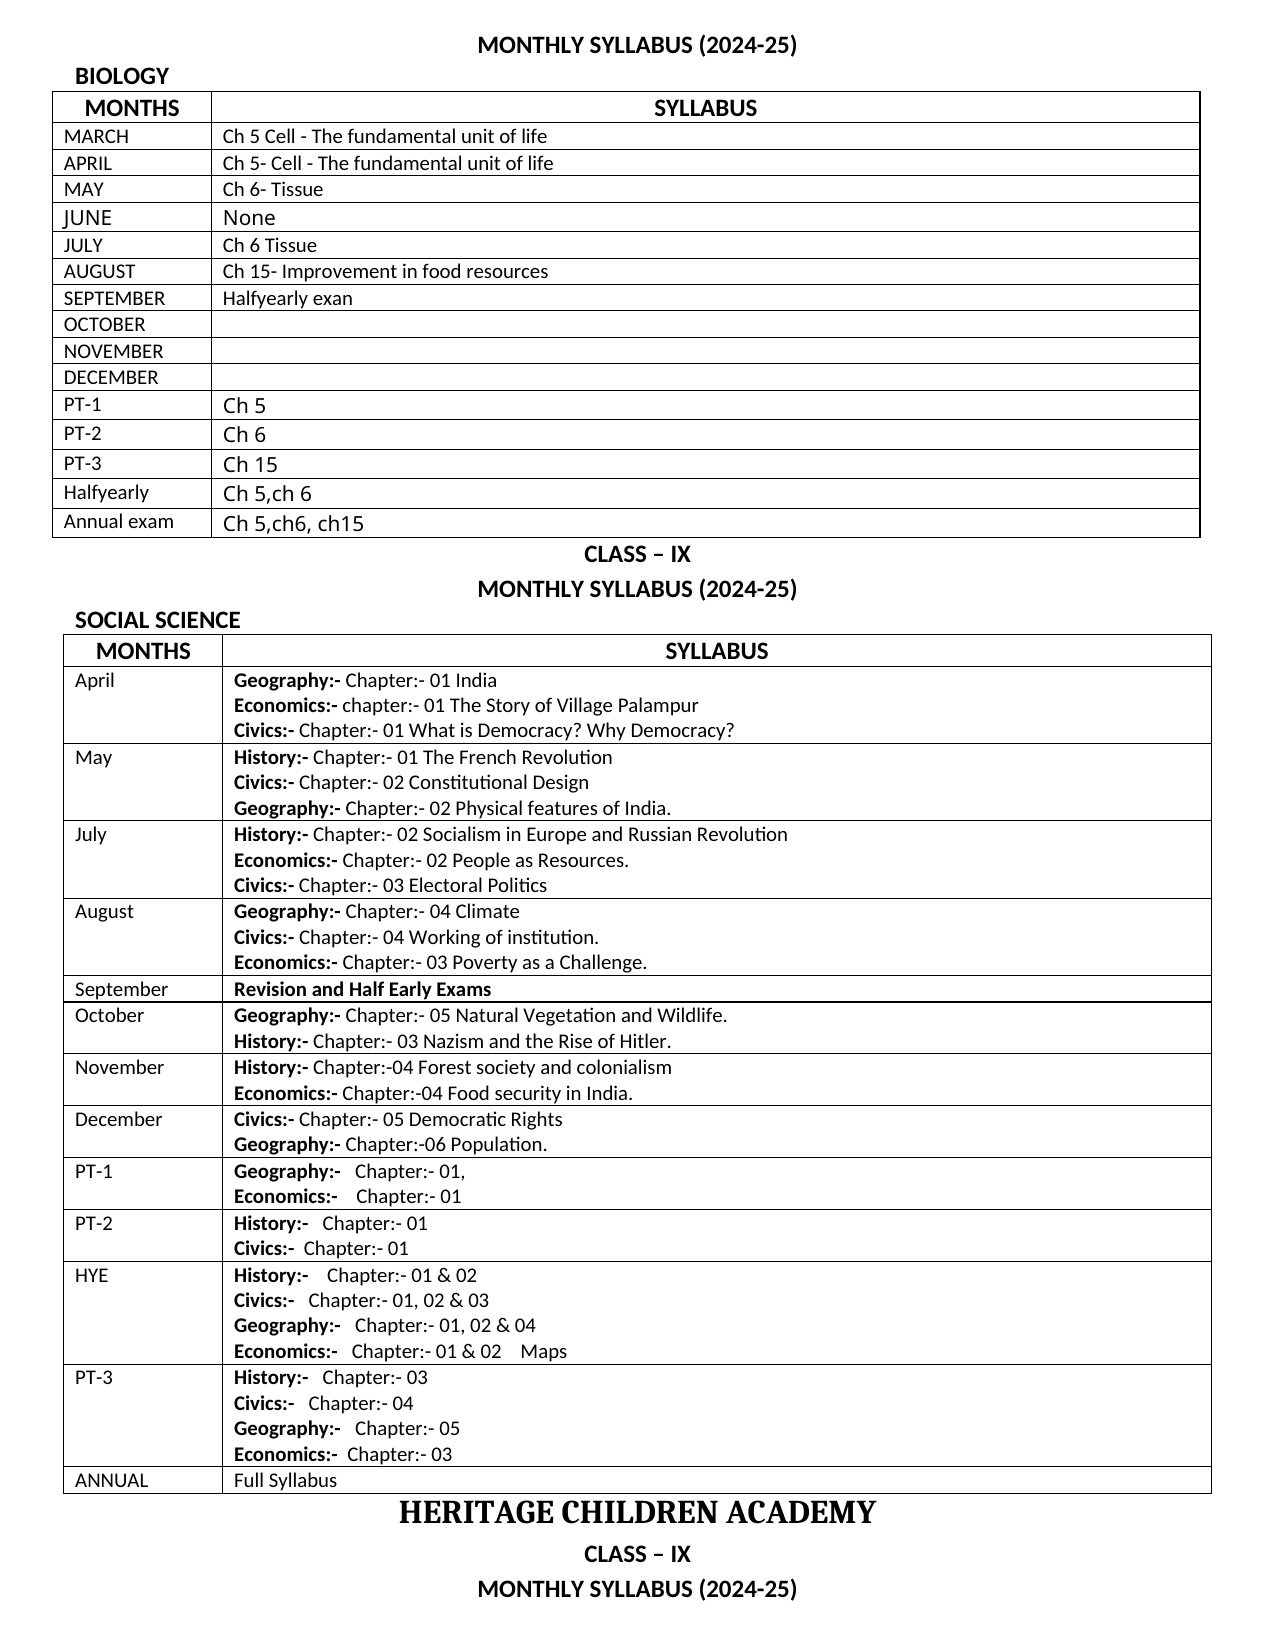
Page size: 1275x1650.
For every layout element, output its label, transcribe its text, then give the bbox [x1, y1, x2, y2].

table_cell [212, 364, 1199, 390]
table_cell April [64, 667, 222, 743]
table_cell PT-3 [53, 450, 211, 478]
table_cell History:- Chapter:- 03 Civics:- Chapter:- 04 Geography:- Chapter:- 05 Economics:- Chapter:- 03 [223, 1365, 1211, 1466]
table_cell History:- Chapter:- 01 Civics:- Chapter:- 01 [223, 1210, 1211, 1261]
table_cell Ch 6 [212, 420, 1199, 449]
table_cell Revision and Half Early Exams [223, 976, 1211, 1001]
table_cell Ch 5 Cell - The fundamental unit of life [212, 123, 1199, 149]
text CLASS – IX [75, 538, 1200, 569]
text CLASS – IX [75, 1538, 1200, 1568]
table_cell AUGUST [53, 259, 211, 284]
table_cell Civics:- Chapter:- 05 Democratic Rights Geography:- Chapter:-06 Population. [223, 1106, 1211, 1157]
table_cell OCTOBER [53, 311, 211, 337]
table_header SYLLABUS [223, 635, 1211, 666]
table_cell History:- Chapter:- 01 & 02 Civics:- Chapter:- 01, 02 & 03 Geography:- Chapter:- 01, 02 & 04 Economics:- Chapter:- 01 & 02 Maps [223, 1262, 1211, 1363]
table_cell DECEMBER [53, 364, 211, 390]
table_cell [212, 338, 1199, 363]
table_cell ANNUAL [64, 1467, 222, 1493]
text MONTHLY SYLLABUS (2024-25) [75, 573, 1200, 604]
table_cell July [64, 821, 222, 898]
table_cell JULY [53, 232, 211, 257]
table_cell History:- Chapter:-04 Forest society and colonialism Economics:- Chapter:-04 Food security in India. [223, 1054, 1211, 1105]
table_cell Halfyearly [53, 479, 211, 508]
table_header MONTHS [53, 92, 211, 122]
text MONTHLY SYLLABUS (2024-25) [75, 29, 1200, 60]
table_cell December [64, 1106, 222, 1157]
table_cell October [64, 1003, 222, 1053]
table_cell Geography:- Chapter:- 01, Economics:- Chapter:- 01 [223, 1158, 1211, 1209]
table_cell History:- Chapter:- 01 The French Revolution Civics:- Chapter:- 02 Constitutional Design Geography:- Chapter:- 02 Physical features of India. [223, 744, 1211, 820]
table_cell Ch 5- Cell - The fundamental unit of life [212, 150, 1199, 175]
table_cell Geography:- Chapter:- 01 India Economics:- chapter:- 01 The Story of Village Palampur Civics:- Chapter:- 01 What is Democracy? Why Democracy? [223, 667, 1211, 743]
table_cell JUNE [53, 203, 211, 231]
table_cell MARCH [53, 123, 211, 149]
table_cell MAY [53, 176, 211, 202]
table_cell Geography:- Chapter:- 04 Climate Civics:- Chapter:- 04 Working of institution. Economics:- Chapter:- 03 Poverty as a Challenge. [223, 899, 1211, 975]
table_cell History:- Chapter:- 02 Socialism in Europe and Russian Revolution Economics:- Chapter:- 02 People as Resources. Civics:- Chapter:- 03 Electoral Politics [223, 821, 1211, 898]
table_cell Ch 6 Tissue [212, 232, 1199, 257]
table_cell None [212, 203, 1199, 231]
table_cell August [64, 899, 222, 975]
table_cell November [64, 1054, 222, 1105]
table_cell PT-2 [64, 1210, 222, 1261]
table_header SYLLABUS [212, 92, 1199, 122]
table_cell Halfyearly exan [212, 285, 1199, 310]
table_cell PT-3 [64, 1365, 222, 1466]
table_header MONTHS [64, 635, 222, 666]
table_cell Geography:- Chapter:- 05 Natural Vegetation and Wildlife. History:- Chapter:- 03 Nazism and the Rise of Hitler. [223, 1003, 1211, 1053]
table_cell Full Syllabus [223, 1467, 1211, 1493]
table_cell Ch 5,ch 6 [212, 479, 1199, 508]
table_cell September [64, 976, 222, 1001]
table_cell Ch 6- Tissue [212, 176, 1199, 202]
text HERITAGE CHILDREN ACADEMY [75, 1494, 1200, 1532]
table_cell Ch 5,ch6, ch15 [212, 509, 1199, 537]
table_cell Ch 15 [212, 450, 1199, 478]
table_cell Annual exam [53, 509, 211, 537]
text MONTHLY SYLLABUS (2024-25) [75, 1573, 1200, 1603]
table_cell SEPTEMBER [53, 285, 211, 310]
table_cell Ch 15- Improvement in food resources [212, 259, 1199, 284]
table_cell May [64, 744, 222, 820]
table_cell [212, 311, 1199, 337]
table_cell APRIL [53, 150, 211, 175]
table_cell PT-1 [53, 391, 211, 419]
text BIOLOGY [75, 60, 1200, 91]
text SOCIAL SCIENCE [75, 604, 1200, 634]
table_cell HYE [64, 1262, 222, 1363]
table_cell PT-1 [64, 1158, 222, 1209]
table_cell NOVEMBER [53, 338, 211, 363]
table_cell Ch 5 [212, 391, 1199, 419]
table_cell PT-2 [53, 420, 211, 449]
